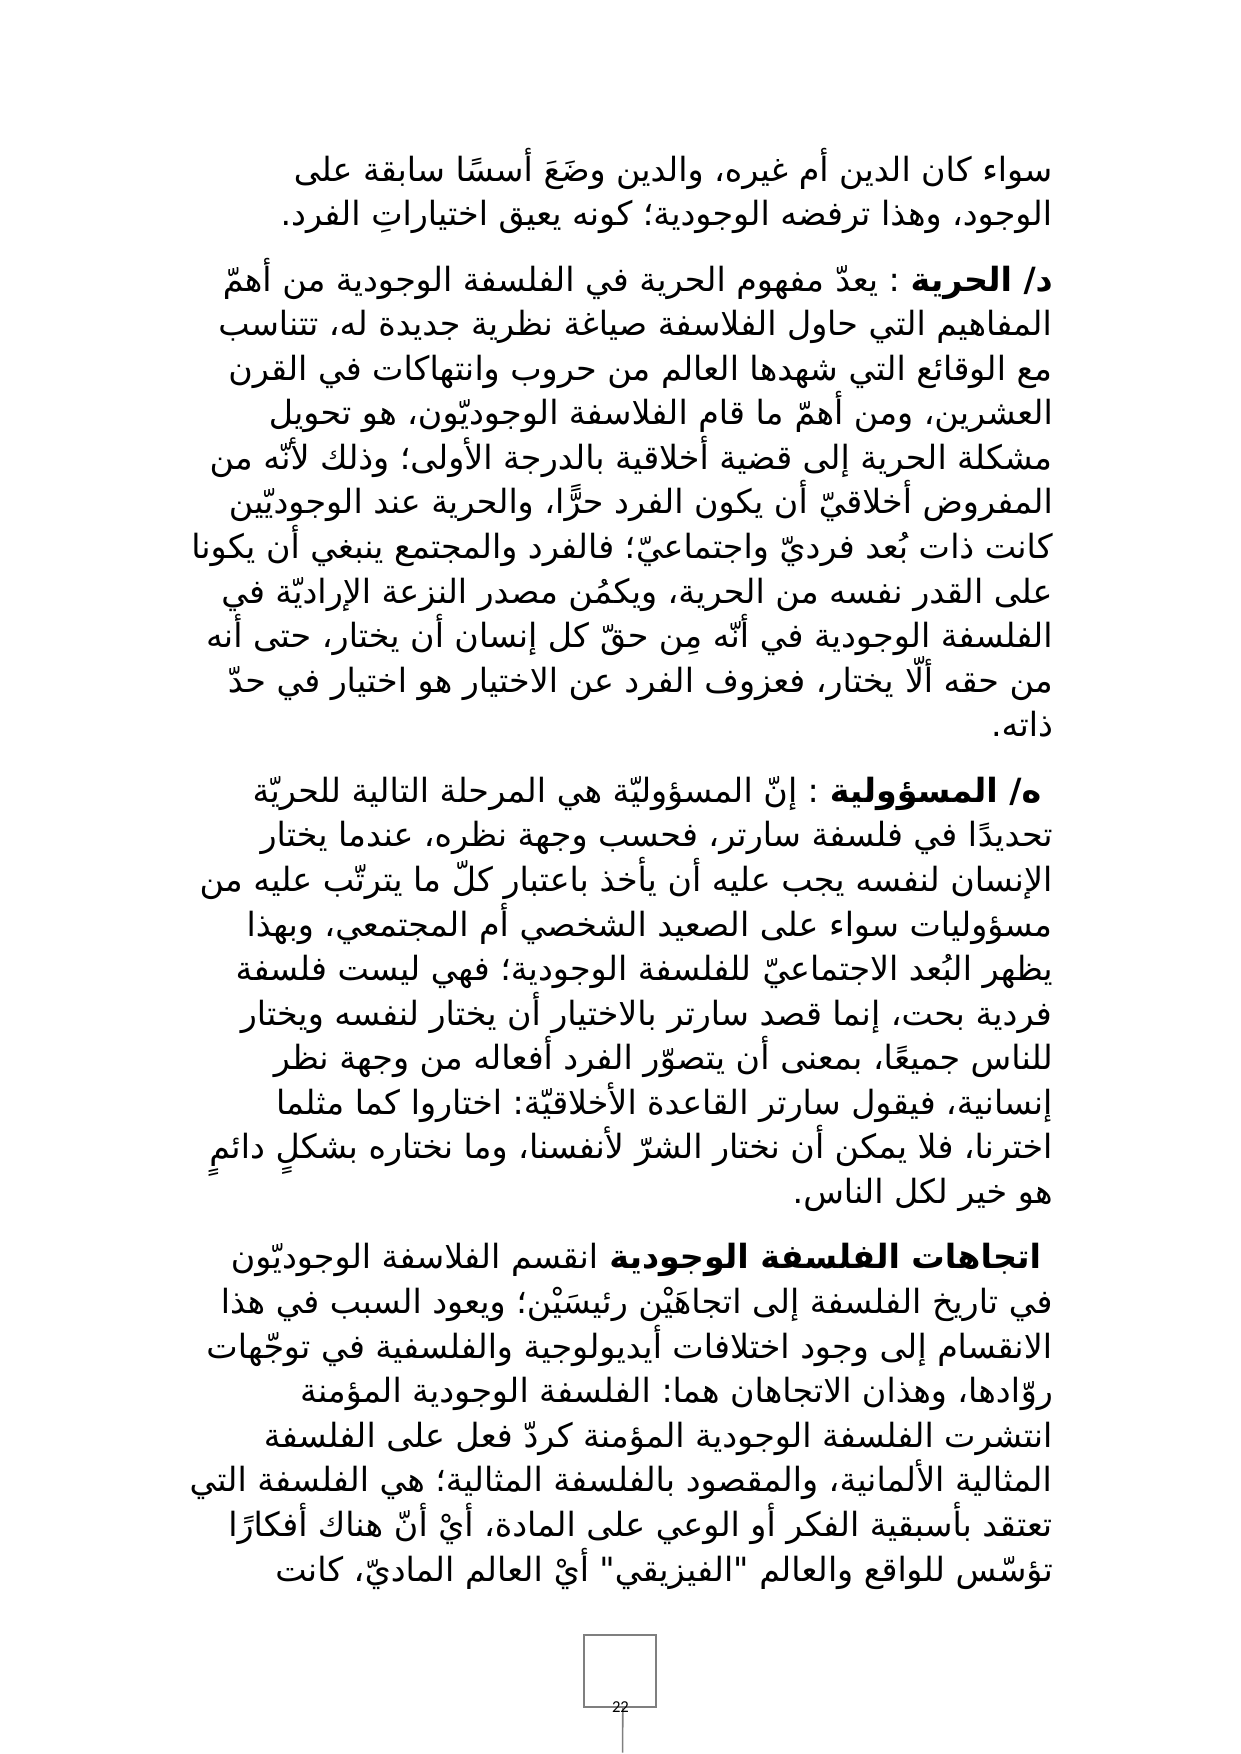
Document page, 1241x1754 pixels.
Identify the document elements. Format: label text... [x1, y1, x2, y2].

text ه/ المسؤولية : إنّ المسؤوليّة هي المرحلة التالية للحريّة تحديدًا في فلسفة سارتر، فحسب وجهة نظره، عندما يختار الإنسان لنفسه يجب عليه أن يأخذ باعتبار كلّ ما يترتّب عليه من مسؤوليات سواء على الصعيد الشخصي أم المجتمعي، وبهذا يظهر البُعد الاجتماعيّ للفلسفة الوجودية؛ فهي ليست فلسفة فردية بحت، إنما قصد سارتر بالاختيار أن يختار لنفسه ويختار للناس جميعًا، بمعنى أن يتصوّر الفرد أفعاله من وجهة نظر إنسانية، فيقول سارتر القاعدة الأخلاقيّة: اختاروا كما مثلما اخترنا، فلا يمكن أن نختار الشرّ لأنفسنا، وما نختاره بشكلٍ دائمٍ هو خير لكل الناس. [187, 771, 1053, 1211]
text د/ الحرية : يعدّ مفهوم الحرية في الفلسفة الوجودية من أهمّ المفاهيم التي حاول الفلاسفة صياغة نظرية جديدة له، تتناسب مع الوقائع التي شهدها العالم من حروب وانتهاكات في القرن العشرين، ومن أهمّ ما قام الفلاسفة الوجوديّون، هو تحويل مشكلة الحرية إلى قضية أخلاقية بالدرجة الأولى؛ وذلك لأنّه من المفروض أخلاقيّ أن يكون الفرد حرًّا، والحرية عند الوجوديّين كانت ذات بُعد فرديّ واجتماعيّ؛ فالفرد والمجتمع ينبغي أن يكونا على القدر نفسه من الحرية، ويكمُن مصدر النزعة الإراديّة في الفلسفة الوجودية في أنّه مِن حقّ كل إنسان أن يختار، حتى أنه من حقه ألّا يختار، فعزوف الفرد عن الاختيار هو اختيار في حدّ ذاته. [187, 260, 1053, 745]
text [187, 1238, 1053, 1589]
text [187, 150, 1053, 233]
